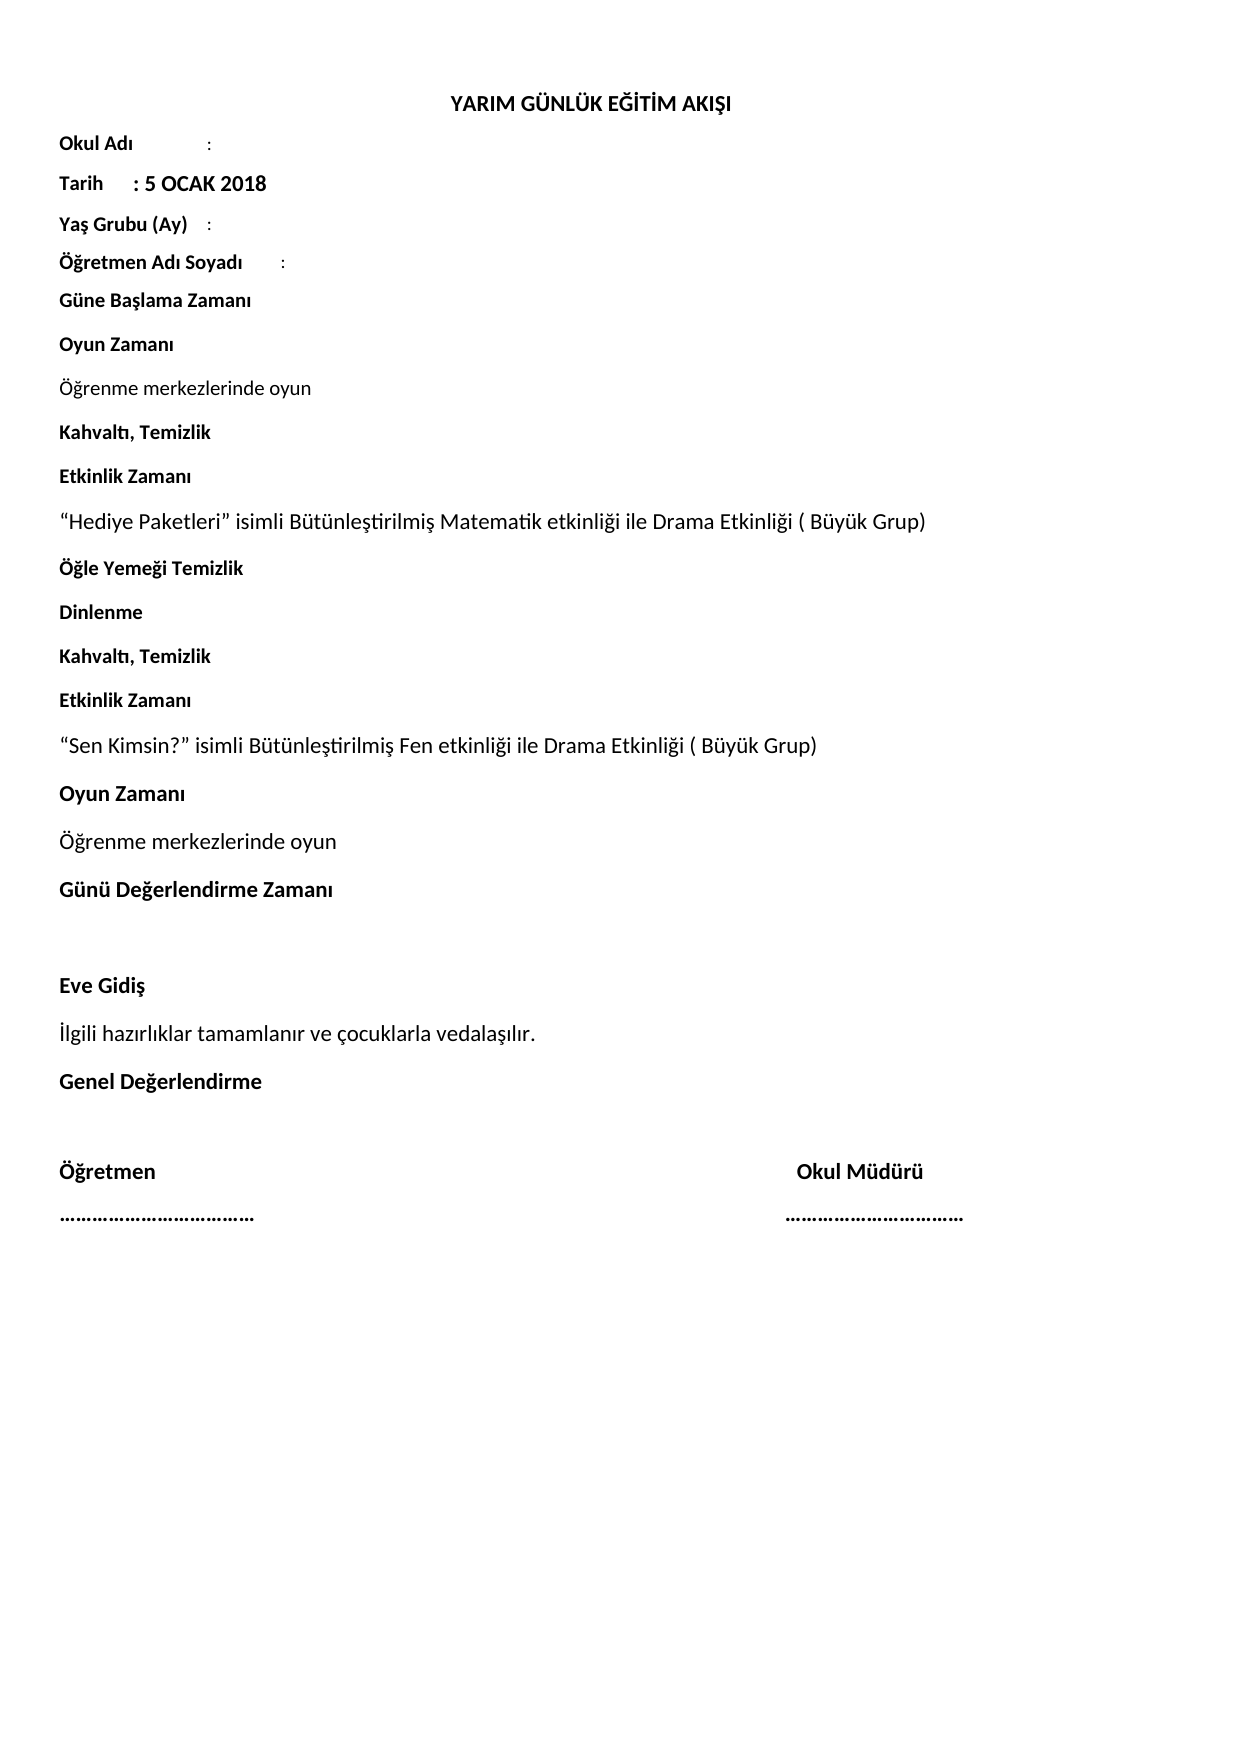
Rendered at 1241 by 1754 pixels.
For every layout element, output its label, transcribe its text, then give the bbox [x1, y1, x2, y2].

text Tarih : 5 OCAK 2018 [59, 169, 1211, 197]
text Kahvaltı, Temizlik [59, 643, 1211, 669]
text Oyun Zamanı [59, 779, 1211, 807]
text Öğrenme merkezlerinde oyun [59, 375, 1211, 401]
text Genel Değerlendirme [59, 1067, 1211, 1095]
text Yaş Grubu (Ay) : [59, 211, 1211, 236]
text Etkinlik Zamanı [59, 463, 1211, 489]
text “Hediye Paketleri” isimli Bütünleştirilmiş Matematik etkinliği ile Drama Etkinliği ( Büyük Grup) [59, 507, 1211, 535]
text Eve Gidiş [59, 971, 1211, 999]
text Etkinlik Zamanı [59, 687, 1211, 713]
text YARIM GÜNLÜK EĞİTİM AKIŞI [59, 89, 1211, 117]
text Öğretmen Okul Müdürü [59, 1157, 1211, 1185]
text Öğrenme merkezlerinde oyun [59, 827, 1211, 855]
text Öğretmen Adı Soyadı : [59, 249, 1211, 274]
text Güne Başlama Zamanı [59, 287, 1211, 312]
text ……………………………… …………………………… [59, 1199, 1211, 1227]
text Oyun Zamanı [59, 331, 1211, 356]
text Öğle Yemeği Temizlik [59, 555, 1211, 581]
text Kahvaltı, Temizlik [59, 419, 1211, 444]
text Günü Değerlendirme Zamanı [59, 875, 1211, 903]
text Okul Adı : [59, 131, 1211, 156]
text “Sen Kimsin?” isimli Bütünleştirilmiş Fen etkinliği ile Drama Etkinliği ( Büyük Grup) [59, 731, 1211, 759]
text İlgili hazırlıklar tamamlanır ve çocuklarla vedalaşılır. [59, 1019, 1211, 1047]
text Dinlenme [59, 599, 1211, 625]
